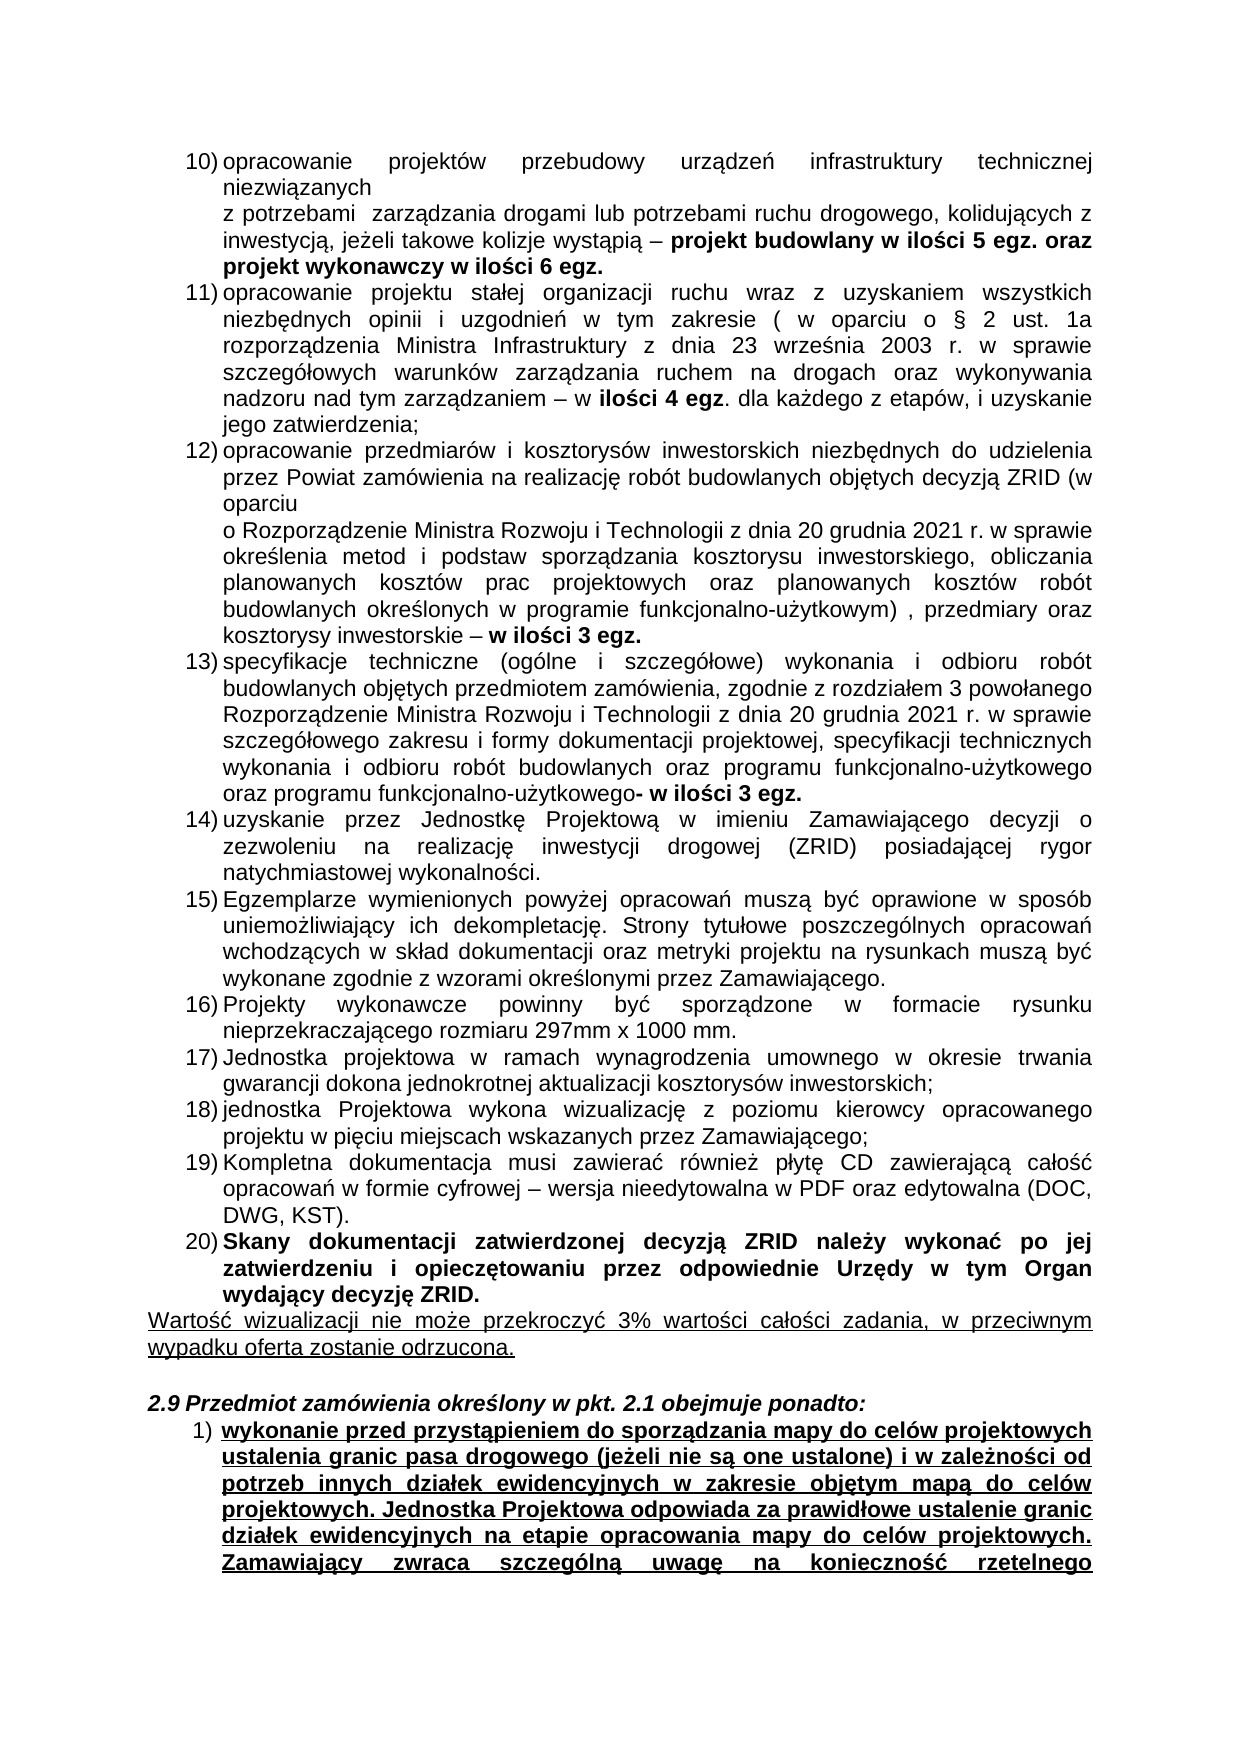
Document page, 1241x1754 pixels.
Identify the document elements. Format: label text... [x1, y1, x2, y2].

text Wartość wizualizacji nie może przekroczyć 3% wartości całości zadania, w przeciwnym wypadku oferta zostanie odrzucona. [148, 1307, 1093, 1330]
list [192, 1417, 1093, 1575]
list opracowanie projektu stałej organizacji ruchu wraz z uzyskaniem wszystkich niezbędnych opinii i uzgodnień w tym zakresie ( w oparciu o § 2 ust. 1a rozporządzenia Ministra Infrastruktury z dnia 23 września 2003 r. w sprawie szczegółowych warunków zarządzania ruchem na drogach oraz wykonywania nadzoru nad tym zarządzaniem – w ilości 4 egz. dla każdego z etapów, i uzyskanie jego zatwierdzenia; [185, 279, 1093, 437]
list uzyskanie przez Jednostkę Projektową w imieniu Zamawiającego decyzji o zezwoleniu na realizację inwestycji drogowej (ZRID) posiadającej rygor natychmiastowej wykonalności. [185, 806, 1093, 886]
list Skany dokumentacji zatwierdzonej decyzją ZRID należy wykonać po jej zatwierdzeniu i opieczętowaniu przez odpowiednie Urzędy w tym Organ wydający decyzję ZRID. [185, 1228, 1093, 1307]
list opracowanie przedmiarów i kosztorysów inwestorskich niezbędnych do udzielenia przez Powiat zamówienia na realizację robót budowlanych objętych decyzją ZRID (w oparciu o Rozporządzenie Ministra Rozwoju i Technologii z dnia 20 grudnia 2021 r. w sprawie określenia metod i podstaw sporządzania kosztorysu inwestorskiego, obliczania planowanych kosztów prac projektowych oraz planowanych kosztów robót budowlanych określonych w programie funkcjonalno-użytkowym) , przedmiary oraz kosztorysy inwestorskie – w ilości 3 egz. [185, 437, 1093, 648]
text Wartość wizualizacji nie może przekroczyć 3% wartości całości zadania, w przeciwnym wypadku oferta zostanie odrzucona. [148, 1331, 1093, 1360]
list opracowanie projektów przebudowy urządzeń infrastruktury technicznej niezwiązanych z potrzebami zarządzania drogami lub potrzebami ruchu drogowego, kolidujących z inwestycją, jeżeli takowe kolizje wystąpią – projekt budowlany w ilości 5 egz. oraz projekt wykonawczy w ilości 6 egz. [185, 148, 1093, 279]
list Przedmiot zamówienia określony w pkt. 2.1 obejmuje ponadto: [148, 1390, 1093, 1417]
list specyfikacje techniczne (ogólne i szczegółowe) wykonania i odbioru robót budowlanych objętych przedmiotem zamówienia, zgodnie z rozdziałem 3 powołanego Rozporządzenie Ministra Rozwoju i Technologii z dnia 20 grudnia 2021 r. w sprawie szczegółowego zakresu i formy dokumentacji projektowej, specyfikacji technicznych wykonania i odbioru robót budowlanych oraz programu funkcjonalno-użytkowego oraz programu funkcjonalno-użytkowego- w ilości 3 egz. [185, 648, 1093, 806]
list Projekty wykonawcze powinny być sporządzone w formacie rysunku nieprzekraczającego rozmiaru 297mm x 1000 mm. [185, 991, 1093, 1044]
list Kompletna dokumentacja musi zawierać również płytę CD zawierającą całość opracowań w formie cyfrowej – wersja nieedytowalna w PDF oraz edytowalna (DOC, DWG, KST). [185, 1149, 1093, 1228]
list Egzemplarze wymienionych powyżej opracowań muszą być oprawione w sposób uniemożliwiający ich dekompletację. Strony tytułowe poszczególnych opracowań wchodzących w skład dokumentacji oraz metryki projektu na rysunkach muszą być wykonane zgodnie z wzorami określonymi przez Zamawiającego. [185, 886, 1093, 991]
list Jednostka projektowa w ramach wynagrodzenia umownego w okresie trwania gwarancji dokona jednokrotnej aktualizacji kosztorysów inwestorskich; [185, 1044, 1093, 1096]
list jednostka Projektowa wykona wizualizację z poziomu kierowcy opracowanego projektu w pięciu miejscach wskazanych przez Zamawiającego; [185, 1096, 1093, 1149]
